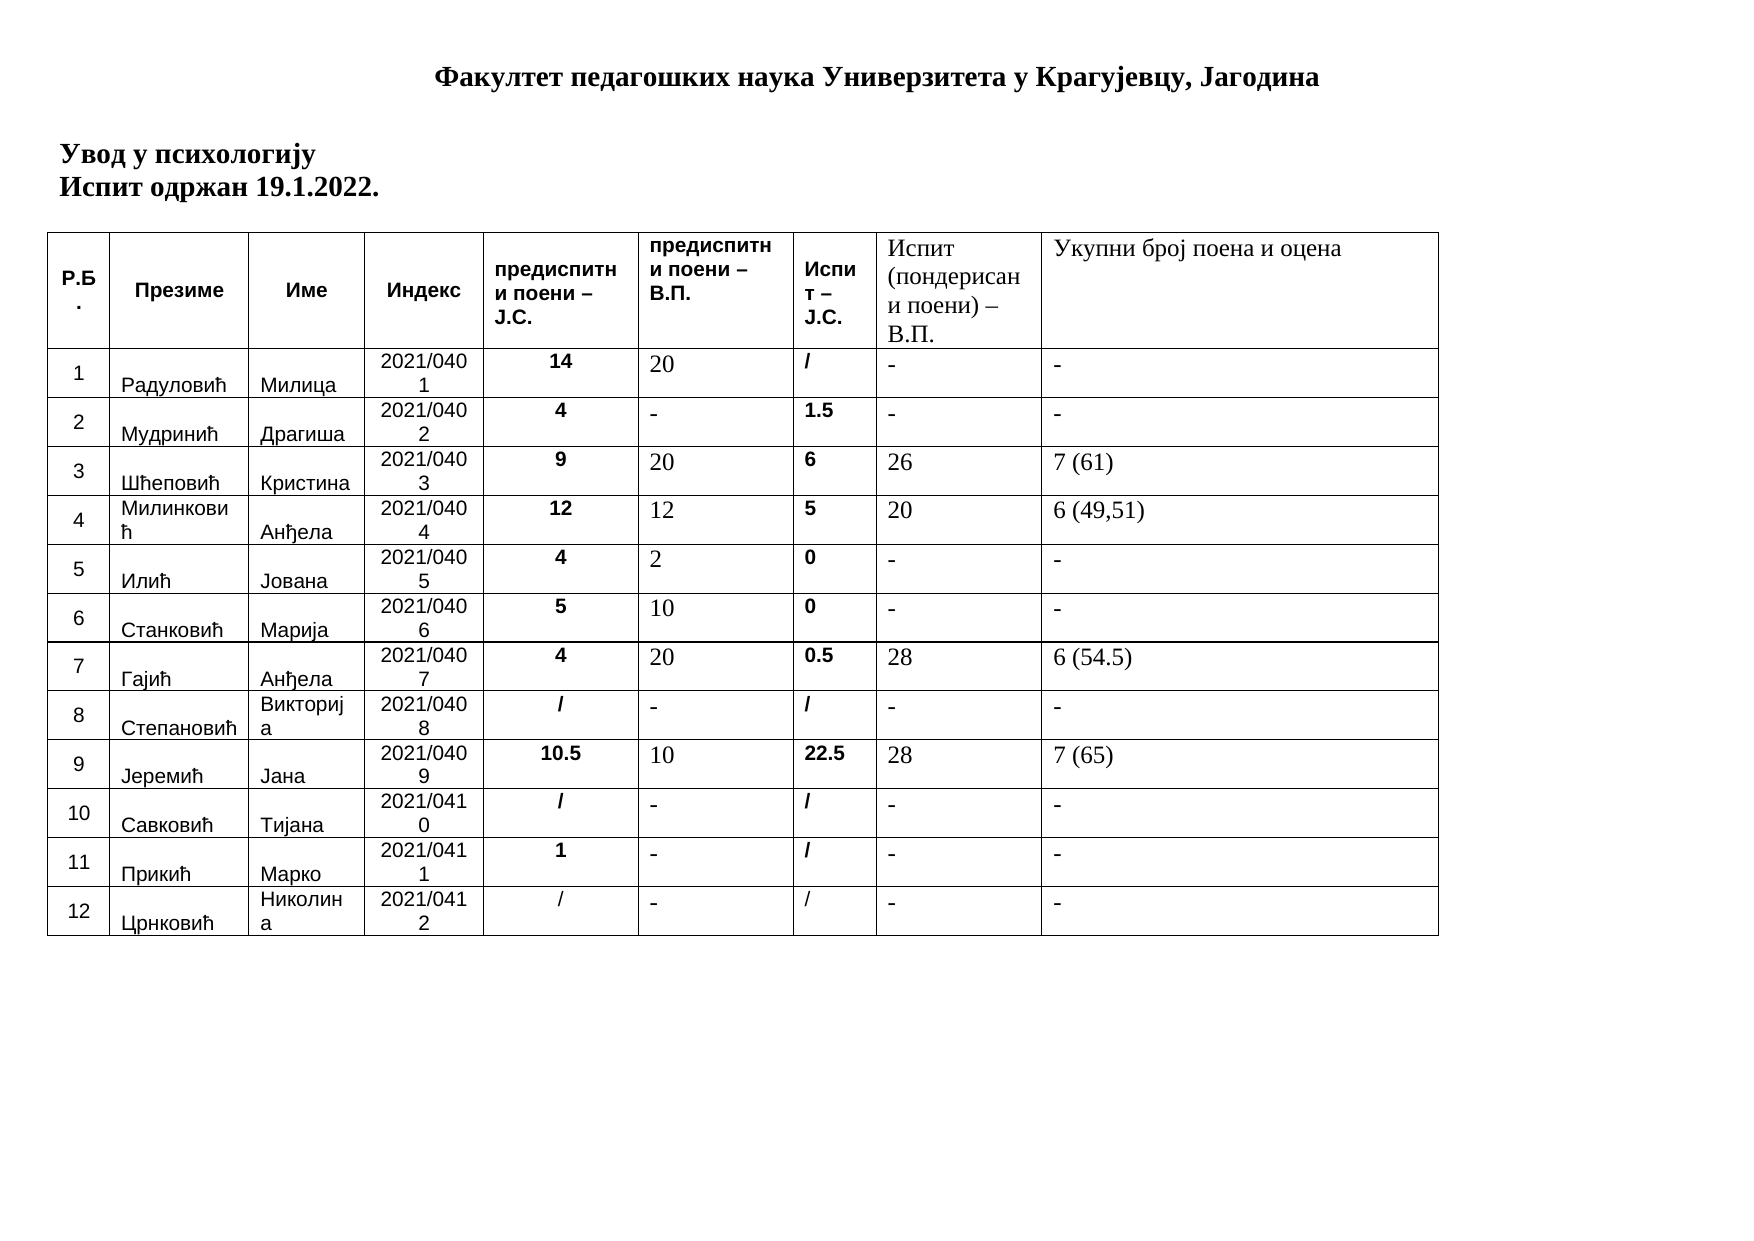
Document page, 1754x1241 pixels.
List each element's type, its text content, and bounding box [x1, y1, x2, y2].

table_cell - [877, 545, 1041, 592]
table_header Индекс [365, 233, 483, 348]
text Испит одржан 19.1.2022. [59, 169, 1695, 203]
table_cell 9 [484, 447, 638, 494]
table_cell 9 [48, 740, 109, 788]
table_cell 10 [639, 594, 793, 641]
table_cell Станковић [110, 594, 248, 641]
table_cell 0.5 [794, 643, 876, 690]
table_cell 12 [639, 496, 793, 543]
table_cell 2 [48, 398, 109, 446]
table_cell 14 [484, 349, 638, 397]
table_cell / [794, 838, 876, 886]
table_cell 28 [877, 643, 1041, 690]
table_cell - [1042, 691, 1438, 739]
table_cell 2021/0405 [365, 545, 483, 592]
table_header Укупни број поена и оцена [1042, 233, 1438, 348]
table_header Р.Б. [48, 233, 109, 348]
table_cell 7 [48, 643, 109, 690]
table_cell 26 [877, 447, 1041, 494]
table_cell Савковић [110, 789, 248, 837]
table_cell 2021/0412 [365, 887, 483, 935]
text Увод у психологију [59, 136, 1695, 169]
table_cell - [639, 789, 793, 837]
table_cell Анђела [249, 496, 364, 543]
table_cell Тијана [249, 789, 364, 837]
table_cell Илић [110, 545, 248, 592]
table_cell 2021/0410 [365, 789, 483, 837]
table_header Име [249, 233, 364, 348]
table_cell 2021/0403 [365, 447, 483, 494]
table_cell 28 [877, 740, 1041, 788]
table_cell - [1042, 838, 1438, 886]
table_cell Драгиша [249, 398, 364, 446]
table_cell 7 (65) [1042, 740, 1438, 788]
table_cell - [877, 789, 1041, 837]
table_cell Кристина [249, 447, 364, 494]
table_cell - [877, 398, 1041, 446]
table_cell 22.5 [794, 740, 876, 788]
table_cell - [877, 594, 1041, 641]
table_cell - [1042, 349, 1438, 397]
table_cell - [639, 887, 793, 935]
table_header Презиме [110, 233, 248, 348]
table_cell - [1042, 887, 1438, 935]
table_cell / [484, 691, 638, 739]
table_cell 4 [48, 496, 109, 543]
table_cell / [794, 691, 876, 739]
table_header Испит –Ј.С. [794, 233, 876, 348]
table_cell / [794, 349, 876, 397]
table_header предиспитни поени – В.П. [639, 233, 793, 348]
table_cell - [877, 349, 1041, 397]
table_cell 2021/0408 [365, 691, 483, 739]
table_cell 20 [639, 447, 793, 494]
table_cell / [484, 887, 638, 935]
table_cell 12 [484, 496, 638, 543]
table_cell 5 [48, 545, 109, 592]
table_cell 1.5 [794, 398, 876, 446]
table_cell Викторија [249, 691, 364, 739]
table_cell Николина [249, 887, 364, 935]
table_cell 6 [48, 594, 109, 641]
table_cell 11 [48, 838, 109, 886]
table_cell Јеремић [110, 740, 248, 788]
table_cell Мудринић [110, 398, 248, 446]
table_cell Шћеповић [110, 447, 248, 494]
table_cell 2021/0406 [365, 594, 483, 641]
table_cell 12 [48, 887, 109, 935]
table_cell 20 [639, 349, 793, 397]
table_cell Јана [249, 740, 364, 788]
table_cell - [1042, 594, 1438, 641]
table_cell 6 (49,51) [1042, 496, 1438, 543]
table_cell Марија [249, 594, 364, 641]
table_cell Јована [249, 545, 364, 592]
table_cell 20 [639, 643, 793, 690]
table_header предиспитни поени –Ј.С. [484, 233, 638, 348]
table_cell 5 [484, 594, 638, 641]
table_cell / [794, 789, 876, 837]
table_cell - [877, 887, 1041, 935]
table_cell 10 [48, 789, 109, 837]
table_cell - [1042, 789, 1438, 837]
table_cell 4 [484, 545, 638, 592]
table_cell - [1042, 545, 1438, 592]
table_cell 10.5 [484, 740, 638, 788]
table_cell Степановић [110, 691, 248, 739]
table_cell 6 [794, 447, 876, 494]
table_cell / [484, 789, 638, 837]
table_cell Радуловић [110, 349, 248, 397]
table_cell Милинковић [110, 496, 248, 543]
table_cell - [877, 838, 1041, 886]
table_cell 3 [48, 447, 109, 494]
table_cell - [639, 691, 793, 739]
text Факултет педагошких наука Универзитета у Крагујевцу, Јагодина [59, 59, 1695, 93]
table_cell 0 [794, 545, 876, 592]
table_cell 4 [484, 398, 638, 446]
table_cell 2021/0409 [365, 740, 483, 788]
table_cell 1 [484, 838, 638, 886]
table_cell Марко [249, 838, 364, 886]
table_cell Гајић [110, 643, 248, 690]
table_cell 2021/0407 [365, 643, 483, 690]
table_cell 2 [639, 545, 793, 592]
table_cell Милица [249, 349, 364, 397]
table_cell 2021/0404 [365, 496, 483, 543]
table_cell Прикић [110, 838, 248, 886]
table_cell 6 (54.5) [1042, 643, 1438, 690]
table_cell 4 [484, 643, 638, 690]
table_cell - [639, 838, 793, 886]
table_header Испит (пондерисани поени) – В.П. [877, 233, 1041, 348]
table_cell 7 (61) [1042, 447, 1438, 494]
table_cell 2021/0402 [365, 398, 483, 446]
table_cell 5 [794, 496, 876, 543]
table_cell 10 [639, 740, 793, 788]
table_cell - [1042, 398, 1438, 446]
table_cell 20 [877, 496, 1041, 543]
table_cell - [639, 398, 793, 446]
table_cell Црнковић [110, 887, 248, 935]
table_cell / [794, 887, 876, 935]
table_cell 0 [794, 594, 876, 641]
table_cell - [877, 691, 1041, 739]
table_cell 2021/0401 [365, 349, 483, 397]
table_cell 2021/0411 [365, 838, 483, 886]
table_cell Анђела [249, 643, 364, 690]
table_cell 1 [48, 349, 109, 397]
table_cell 8 [48, 691, 109, 739]
